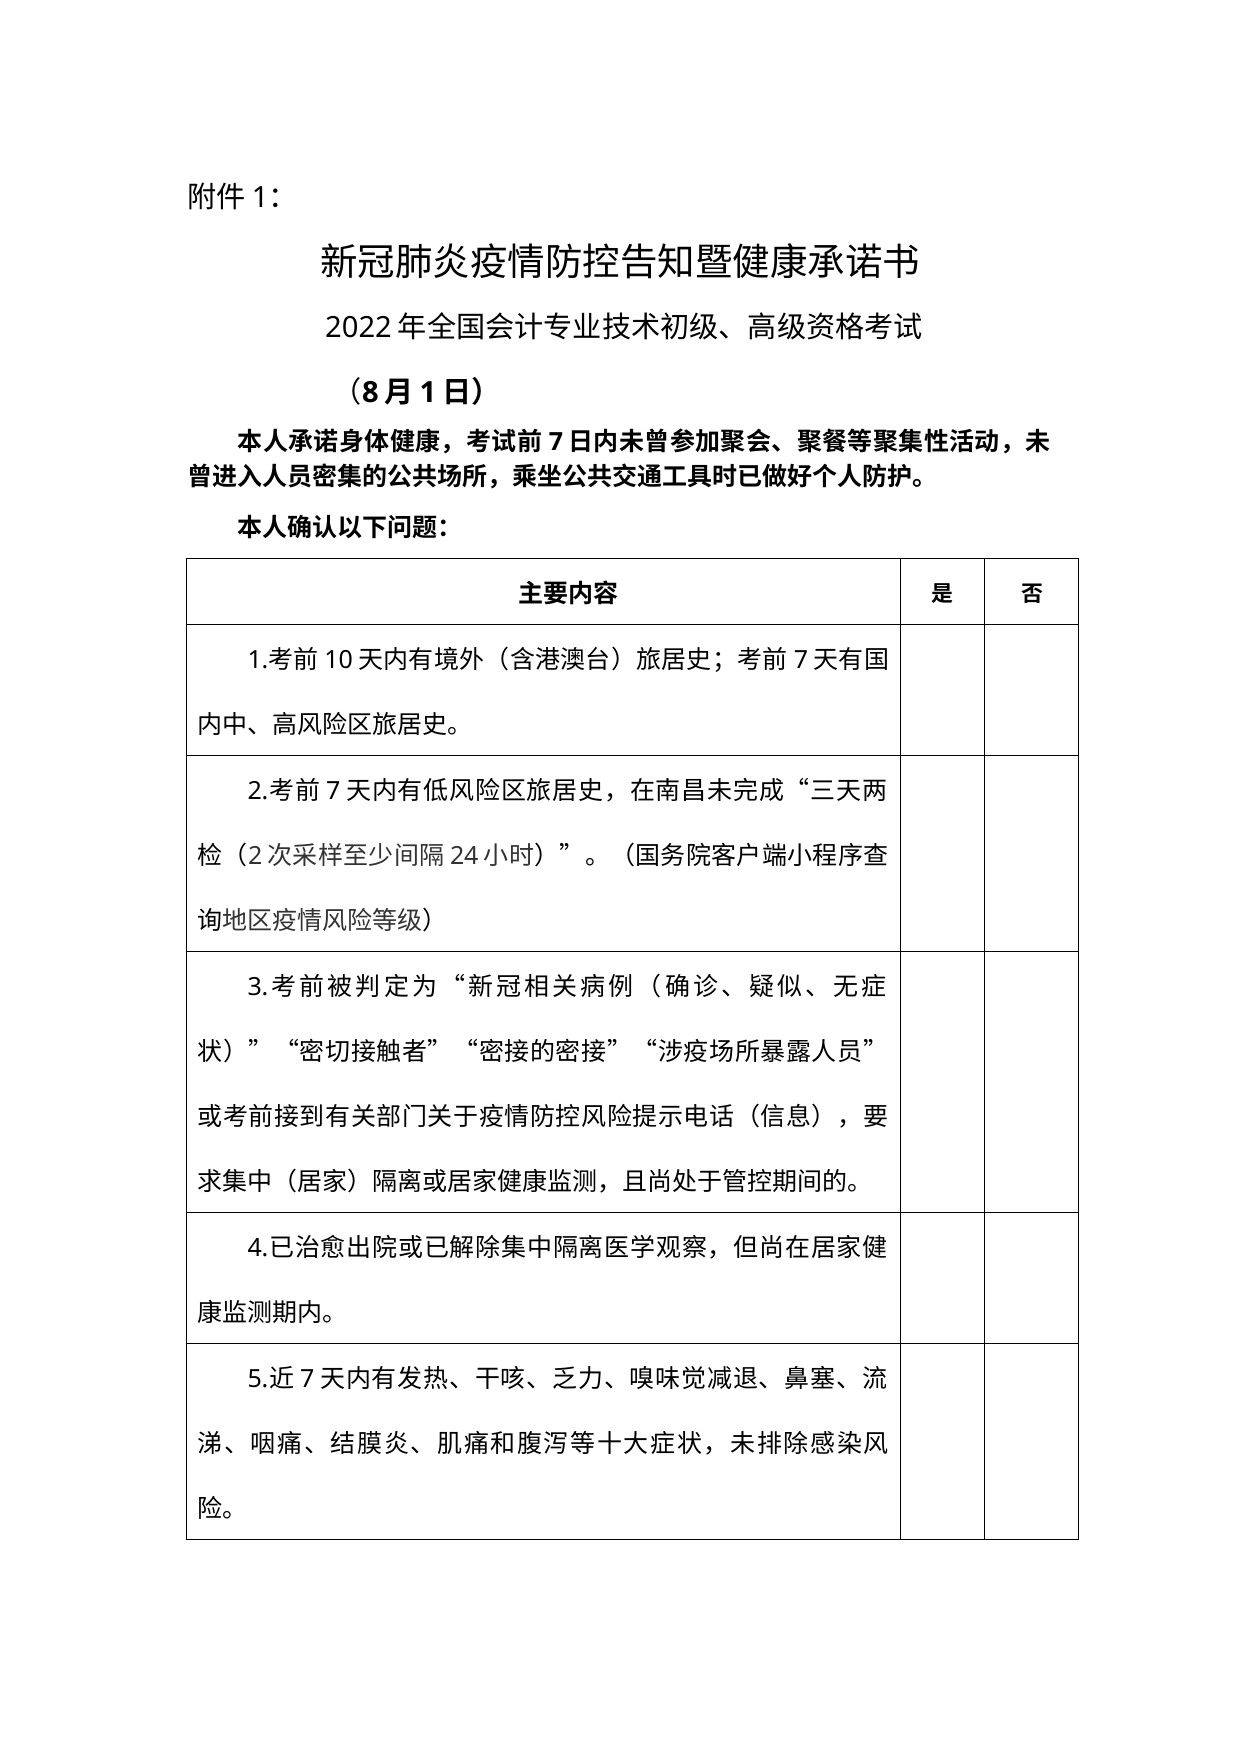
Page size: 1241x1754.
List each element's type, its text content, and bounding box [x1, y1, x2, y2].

text 本人承诺身体健康，考试前7日内未曾参加聚会、聚餐等聚集性活动，未曾进入人员密集的公共场所，乘坐公共交通工具时已做好个人防护。 [187, 422, 1053, 493]
text 附件1： [187, 162, 1053, 227]
table_cell [901, 1344, 984, 1539]
table_cell [985, 756, 1078, 951]
table_cell 2.考前7天内有低风险区旅居史，在南昌未完成“三天两检（2次采样至少间隔24小时）”。（国务院客户端小程序查询地区疫情风险等级） [187, 756, 900, 951]
table_cell [901, 1213, 984, 1343]
table_cell 5.近7天内有发热、干咳、乏力、嗅味觉减退、鼻塞、流涕、咽痛、结膜炎、肌痛和腹泻等十大症状，未排除感染风险。 [187, 1344, 900, 1539]
table_cell [985, 1213, 1078, 1343]
table_cell [901, 952, 984, 1212]
table_cell [985, 1344, 1078, 1539]
table_cell [985, 625, 1078, 755]
table_cell [985, 952, 1078, 1212]
table_cell 1.考前10天内有境外（含港澳台）旅居史；考前7天有国内中、高风险区旅居史。 [187, 625, 900, 755]
table_cell 4.已治愈出院或已解除集中隔离医学观察，但尚在居家健康监测期内。 [187, 1213, 900, 1343]
text （8月1日） [187, 357, 1053, 422]
table_header 否 [985, 559, 1078, 624]
text 新冠肺炎疫情防控告知暨健康承诺书 [187, 227, 1053, 292]
text 本人确认以下问题： [187, 493, 1053, 558]
table_header 主要内容 [187, 559, 900, 624]
table_cell 3.考前被判定为“新冠相关病例（确诊、疑似、无症状）”“密切接触者”“密接的密接”“涉疫场所暴露人员”或考前接到有关部门关于疫情防控风险提示电话（信息），要求集中（居家）隔离或居家健康监测，且尚处于管控期间的。 [187, 952, 900, 1212]
table_header 是 [901, 559, 984, 624]
table_cell [901, 756, 984, 951]
text 2022年全国会计专业技术初级、高级资格考试 [187, 292, 1053, 357]
table_cell [901, 625, 984, 755]
